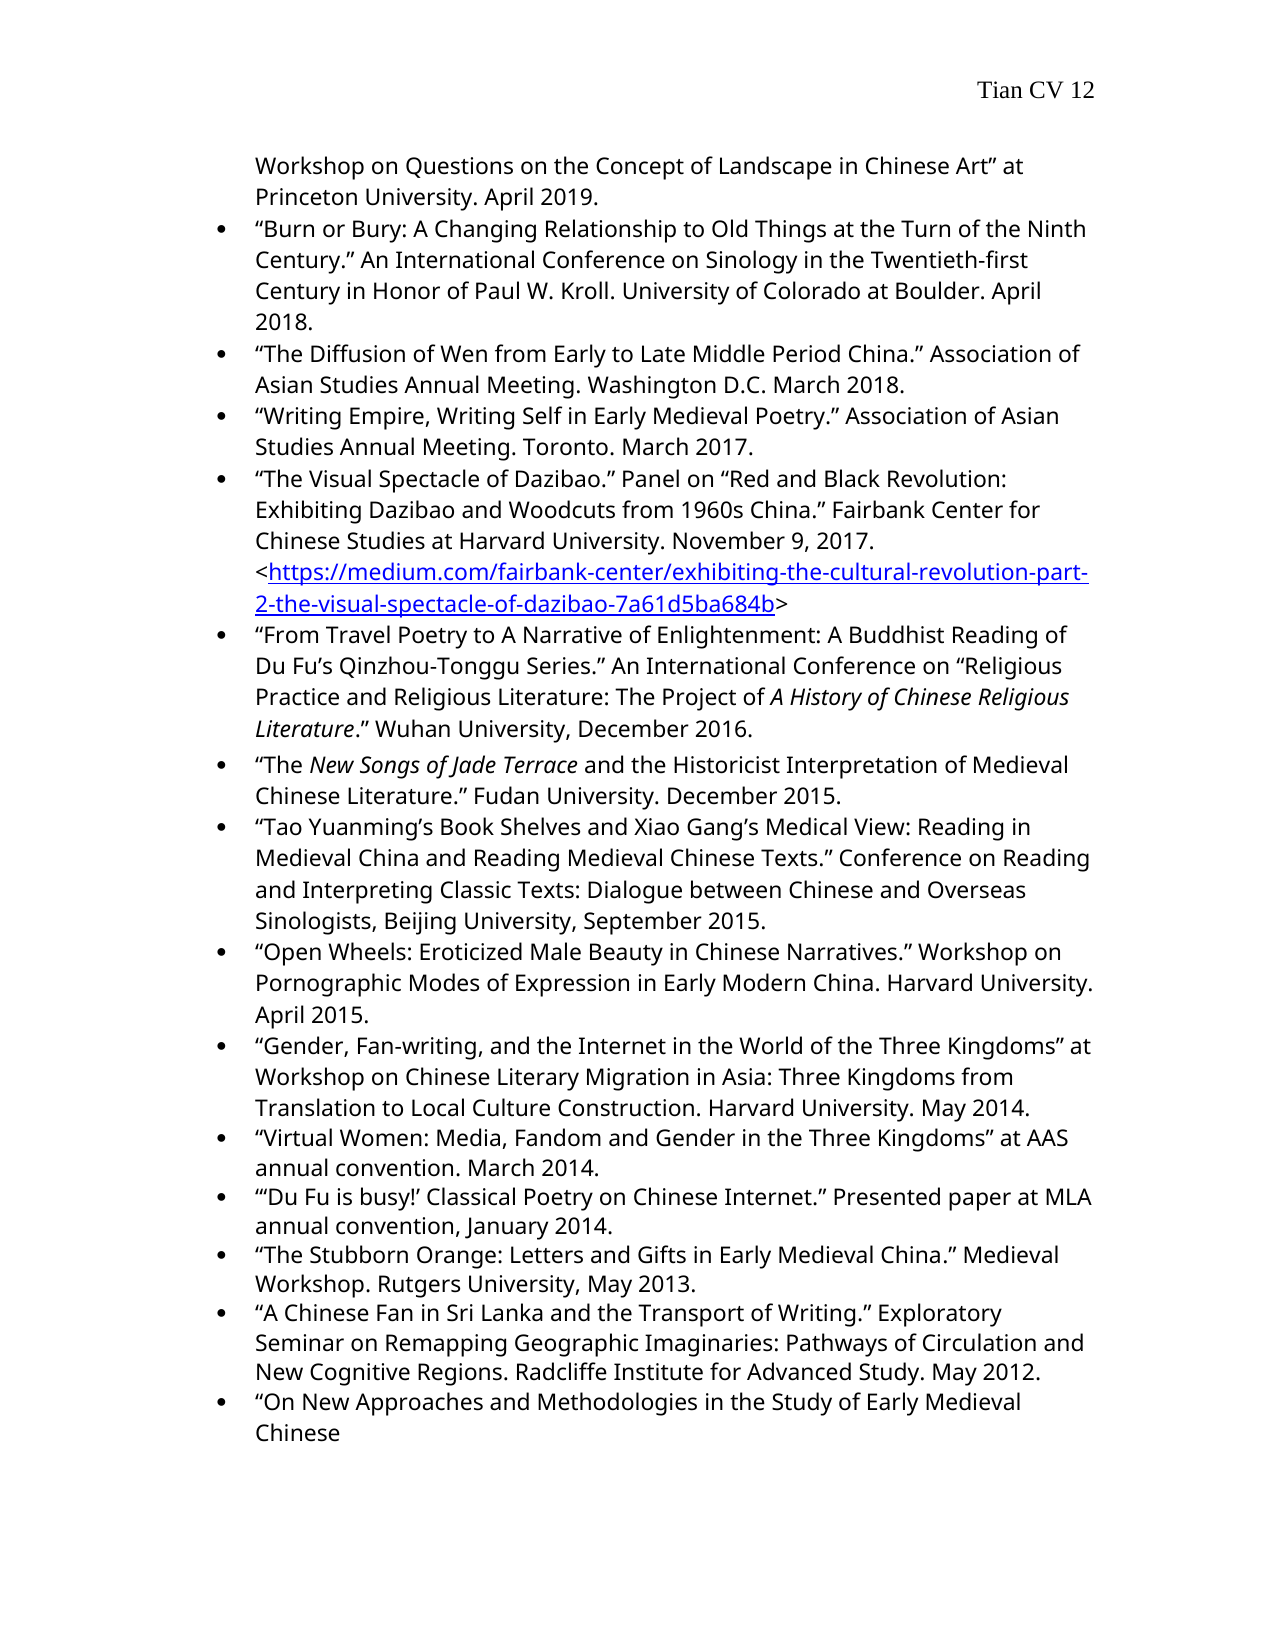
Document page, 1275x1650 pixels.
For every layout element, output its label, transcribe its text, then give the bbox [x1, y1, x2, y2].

list “On New Approaches and Methodologies in the Study of Early Medieval Chinese [217, 1386, 1095, 1448]
list “Open Wheels: Eroticized Male Beauty in Chinese Narratives.” Workshop on Pornographic Modes of Expression in Early Modern China. Harvard University. April 2015. [217, 936, 1095, 1030]
list “The New Songs of Jade Terrace and the Historicist Interpretation of Medieval Chinese Literature.” Fudan University. December 2015. [217, 748, 1095, 811]
list “Burn or Bury: A Changing Relationship to Old Things at the Turn of the Ninth Century.” An International Conference on Sinology in the Twentieth-first Century in Honor of Paul W. Kroll. University of Colorado at Boulder. April 2018. [217, 212, 1095, 337]
list “From Travel Poetry to A Narrative of Enlightenment: A Buddhist Reading of Du Fu’s Qinzhou-Tonggu Series.” An International Conference on “Religious Practice and Religious Literature: The Project of A History of Chinese Religious Literature.” Wuhan University, December 2016. [217, 619, 1095, 744]
list “Gender, Fan-writing, and the Internet in the World of the Three Kingdoms” at Workshop on Chinese Literary Migration in Asia: Three Kingdoms from Translation to Local Culture Construction. Harvard University. May 2014. [217, 1030, 1095, 1123]
list “Writing Empire, Writing Self in Early Medieval Poetry.” Association of Asian Studies Annual Meeting. Toronto. March 2017. [217, 400, 1095, 462]
list Asian Studies Annual Meeting. Washington D.C. March 2018. [255, 369, 1095, 400]
list “The Diffusion of Wen from Early to Late Middle Period China.” Association of [217, 337, 1095, 369]
list “The Stubborn Orange: Letters and Gifts in Early Medieval China.” Medieval Workshop. Rutgers University, May 2013. [217, 1240, 1095, 1298]
list “Virtual Women: Media, Fandom and Gender in the Three Kingdoms” at AAS annual convention. March 2014. [217, 1123, 1095, 1182]
list Workshop on Questions on the Concept of Landscape in Chinese Art” at Princeton University. April 2019. [255, 150, 1095, 212]
list “Tao Yuanming’s Book Shelves and Xiao Gang’s Medical View: Reading in Medieval China and Reading Medieval Chinese Texts.” Conference on Reading and Interpreting Classic Texts: Dialogue between Chinese and Overseas Sinologists, Beijing University, September 2015. [217, 811, 1095, 936]
list “‘Du Fu is busy!’ Classical Poetry on Chinese Internet.” Presented paper at MLA annual convention, January 2014. [217, 1182, 1095, 1240]
list “The Visual Spectacle of Dazibao.” Panel on “Red and Black Revolution: Exhibiting Dazibao and Woodcuts from 1960s China.” Fairbank Center for Chinese Studies at Harvard University. November 9, 2017. <https://medium.com/fairbank-center/exhibiting-the-cultural-revolution-part-2-the-visual-spectacle-of-dazibao-7a61d5ba684b> [217, 462, 1095, 619]
list “A Chinese Fan in Sri Lanka and the Transport of Writing.” Exploratory Seminar on Remapping Geographic Imaginaries: Pathways of Circulation and New Cognitive Regions. Radcliffe Institute for Advanced Study. May 2012. [217, 1298, 1095, 1386]
